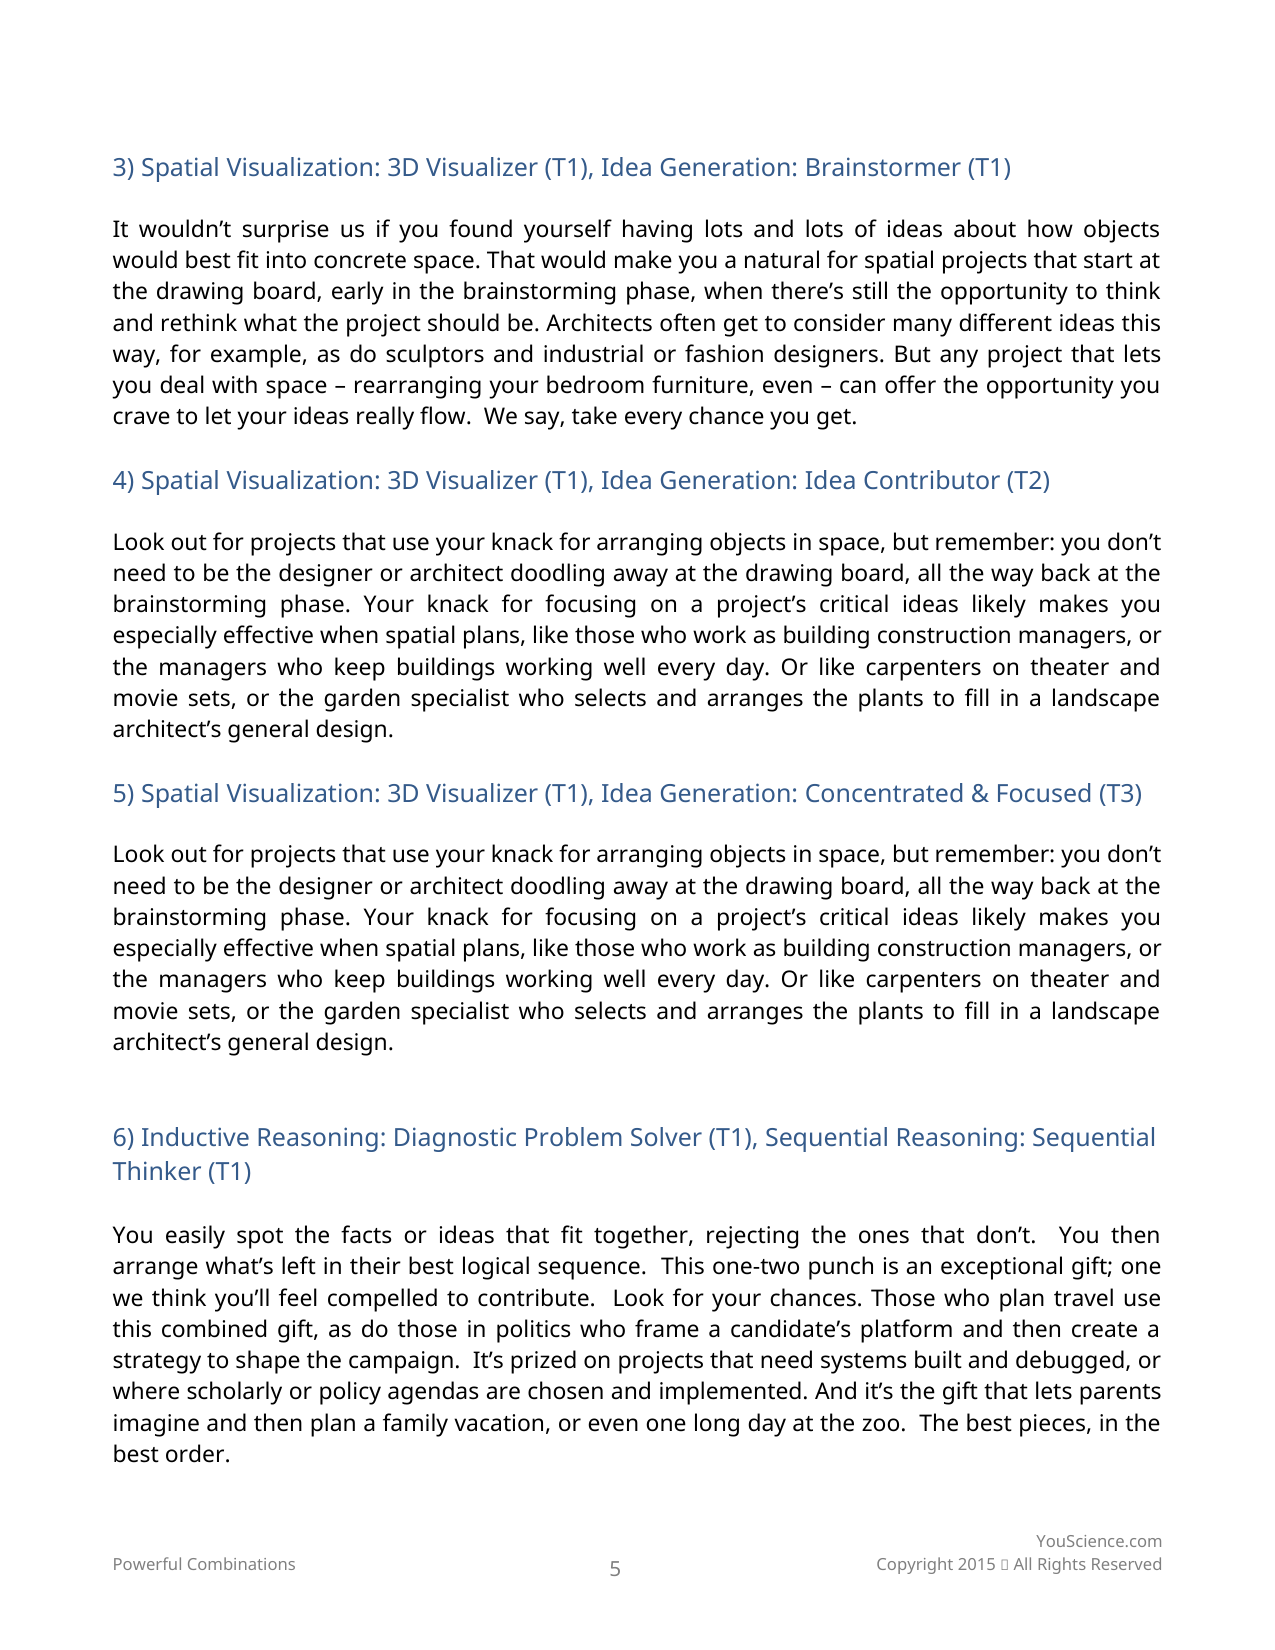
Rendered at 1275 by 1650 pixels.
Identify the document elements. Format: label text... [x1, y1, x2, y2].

subtitle 6) Inductive Reasoning: Diagnostic Problem Solver (T1), Sequential Reasoning: Sequential Thinker (T1) [112, 1120, 1162, 1188]
subtitle 4) Spatial Visualization: 3D Visualizer (T1), Idea Generation: Idea Contributor (T2) [112, 463, 1162, 497]
text You easily spot the facts or ideas that fit together, rejecting the ones that don’t. You then arrange what’s left in their best logical sequence. This one-two punch is an exceptional gift; one we think you’ll feel compelled to contribute. Look for your chances. Those who plan travel use this combined gift, as do those in politics who frame a candidate’s platform and then create a strategy to shape the campaign. It’s prized on projects that need systems built and debugged, or where scholarly or policy agendas are chosen and implemented. And it’s the gift that lets parents imagine and then plan a family vacation, or even one long day at the zoo. The best pieces, in the best order. [112, 1219, 1162, 1469]
text It wouldn’t surprise us if you found yourself having lots and lots of ideas about how objects would best fit into concrete space. That would make you a natural for spatial projects that start at the drawing board, early in the brainstorming phase, when there’s still the opportunity to think and rethink what the project should be. Architects often get to consider many different ideas this way, for example, as do sculptors and industrial or fashion designers. But any project that lets you deal with space – rearranging your bedroom furniture, even – can offer the opportunity you crave to let your ideas really flow. We say, take every chance you get. [112, 213, 1162, 432]
text Look out for projects that use your knack for arranging objects in space, but remember: you don’t need to be the designer or architect doodling away at the drawing board, all the way back at the brainstorming phase. Your knack for focusing on a project’s critical ideas likely makes you especially effective when spatial plans, like those who work as building construction managers, or the managers who keep buildings working well every day. Or like carpenters on theater and movie sets, or the garden specialist who selects and arranges the plants to fill in a landscape architect’s general design. [112, 838, 1162, 1057]
text Look out for projects that use your knack for arranging objects in space, but remember: you don’t need to be the designer or architect doodling away at the drawing board, all the way back at the brainstorming phase. Your knack for focusing on a project’s critical ideas likely makes you especially effective when spatial plans, like those who work as building construction managers, or the managers who keep buildings working well every day. Or like carpenters on theater and movie sets, or the garden specialist who selects and arranges the plants to fill in a landscape architect’s general design. [112, 526, 1162, 744]
subtitle 5) Spatial Visualization: 3D Visualizer (T1), Idea Generation: Concentrated & Focused (T3) [112, 776, 1162, 810]
subtitle 3) Spatial Visualization: 3D Visualizer (T1), Idea Generation: Brainstormer (T1) [112, 150, 1162, 184]
